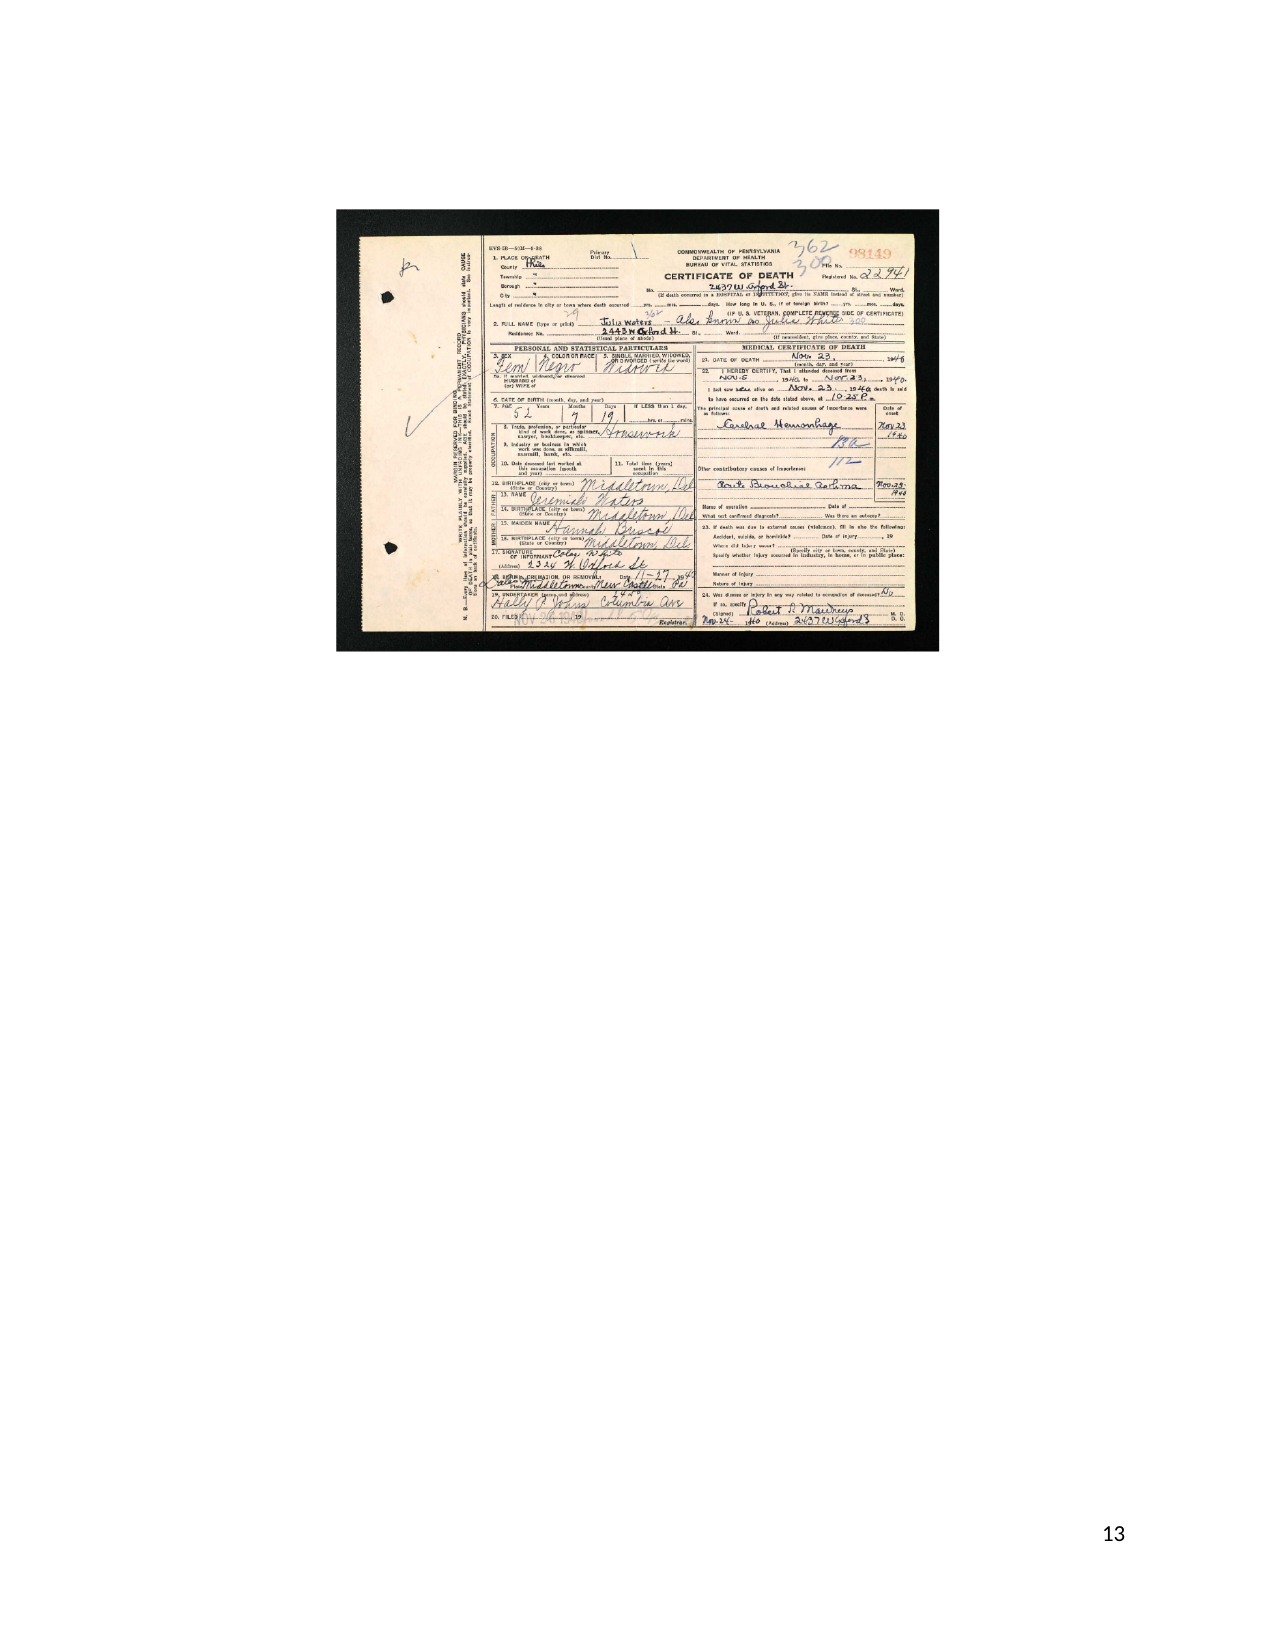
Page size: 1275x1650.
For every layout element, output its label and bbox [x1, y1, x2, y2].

picture [150, 150, 1125, 701]
